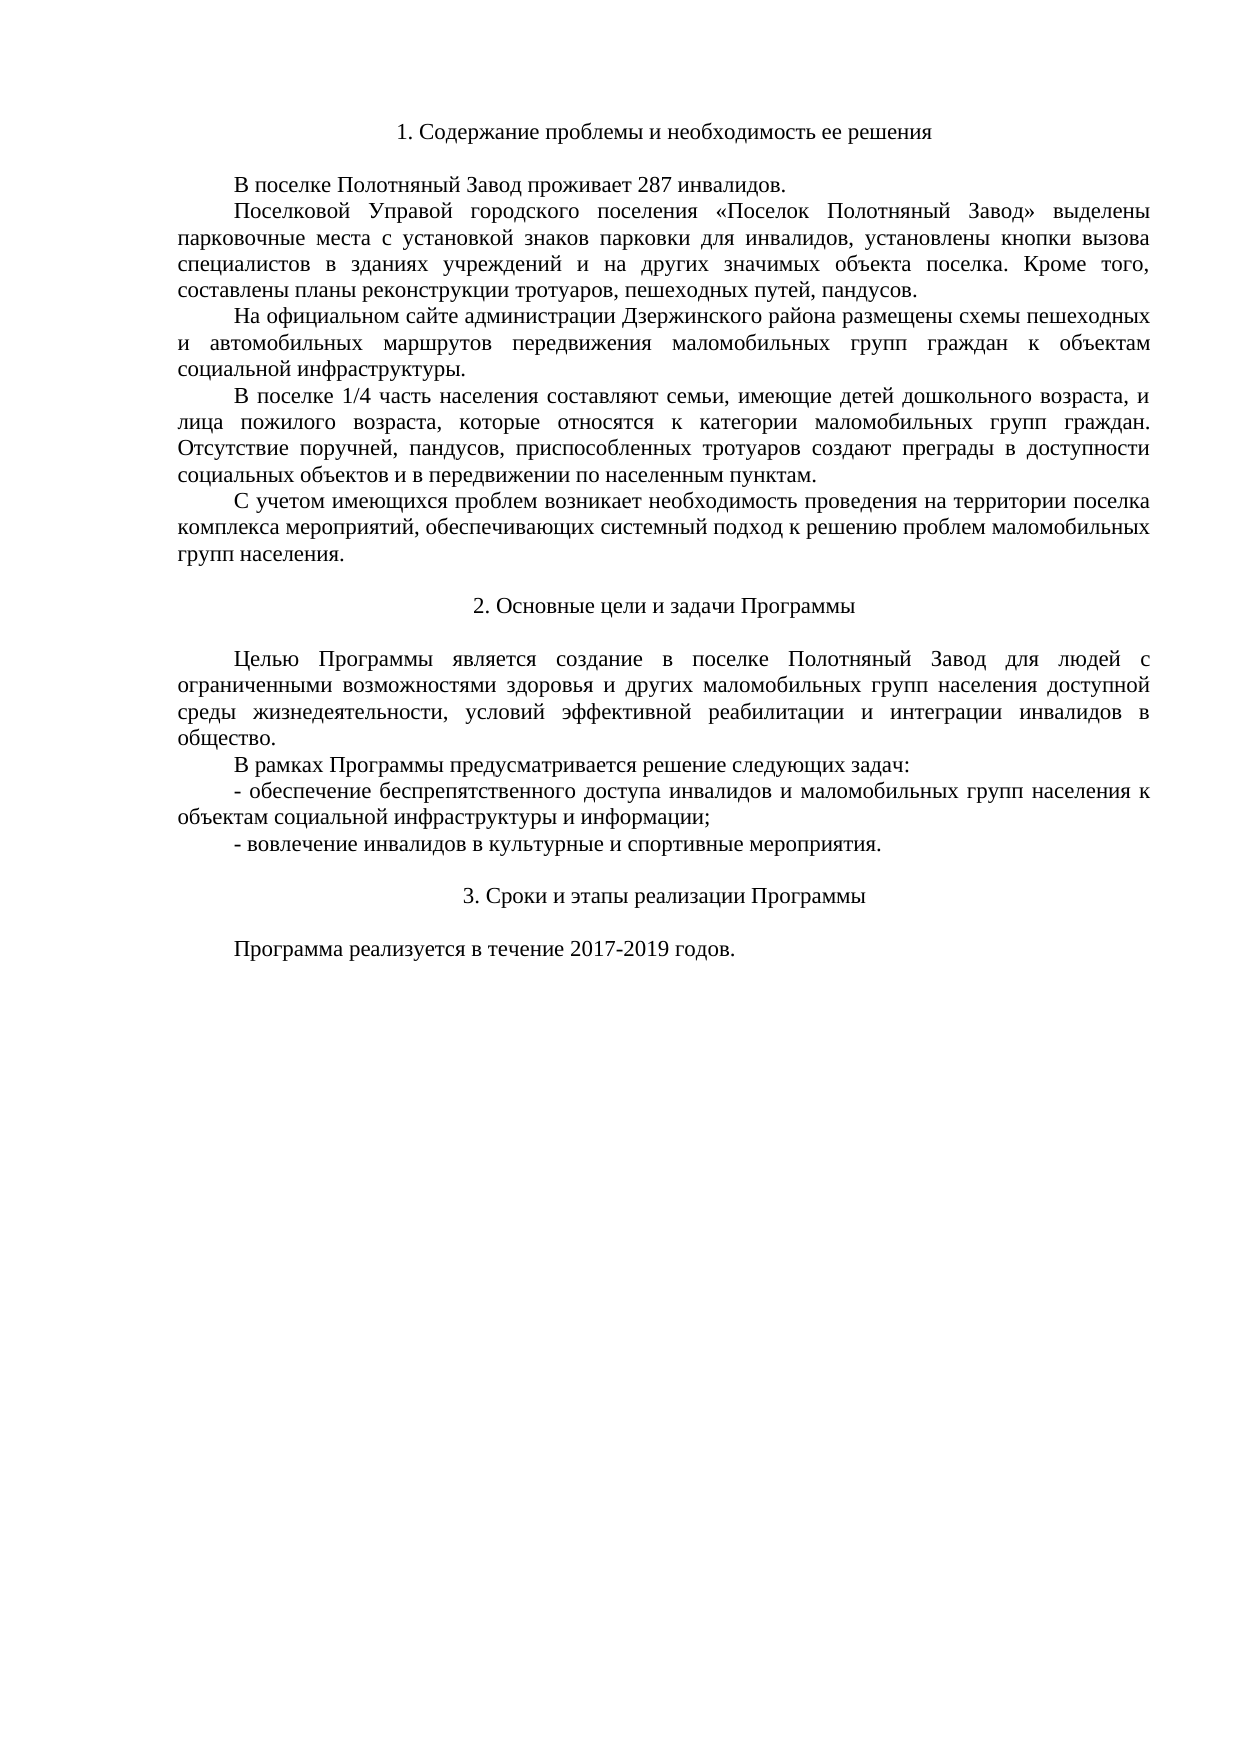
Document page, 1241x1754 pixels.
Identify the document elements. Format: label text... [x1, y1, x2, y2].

text 1. Содержание проблемы и необходимость ее решения [177, 118, 1152, 144]
text В поселке Полотняный Завод проживает 287 инвалидов. [177, 171, 1152, 197]
text - вовлечение инвалидов в культурные и спортивные мероприятия. [177, 830, 1152, 856]
text С учетом имеющихся проблем возникает необходимость проведения на территории поселка комплекса мероприятий, обеспечивающих системный подход к решению проблем маломобильных групп населения. [177, 487, 1152, 566]
text 3. Сроки и этапы реализации Программы [177, 882, 1152, 909]
text В поселке 1/4 часть населения составляют семьи, имеющие детей дошкольного возраста, и лица пожилого возраста, которые относятся к категории маломобильных групп граждан. Отсутствие поручней, пандусов, приспособленных тротуаров создают преграды в доступности социальных объектов и в передвижении по населенным пунктам. [177, 382, 1152, 487]
text В рамках Программы предусматривается решение следующих задач: [177, 751, 1152, 777]
text - обеспечение беспрепятственного доступа инвалидов и маломобильных групп населения к объектам социальной инфраструктуры и информации; [177, 777, 1152, 830]
text Поселковой Управой городского поселения «Поселок Полотняный Завод» выделены парковочные места с установкой знаков парковки для инвалидов, установлены кнопки вызова специалистов в зданиях учреждений и на других значимых объекта поселка. Кроме того, составлены планы реконструкции тротуаров, пешеходных путей, пандусов. [177, 197, 1152, 303]
text Программа реализуется в течение 2017-2019 годов. [177, 935, 1152, 961]
text 2. Основные цели и задачи Программы [177, 592, 1152, 619]
text Целью Программы является создание в поселке Полотняный Завод для людей с ограниченными возможностями здоровья и других маломобильных групп населения доступной среды жизнедеятельности, условий эффективной реабилитации и интеграции инвалидов в общество. [177, 645, 1152, 751]
text На официальном сайте администрации Дзержинского района размещены схемы пешеходных и автомобильных маршрутов передвижения маломобильных групп граждан к объектам социальной инфраструктуры. [177, 303, 1152, 382]
